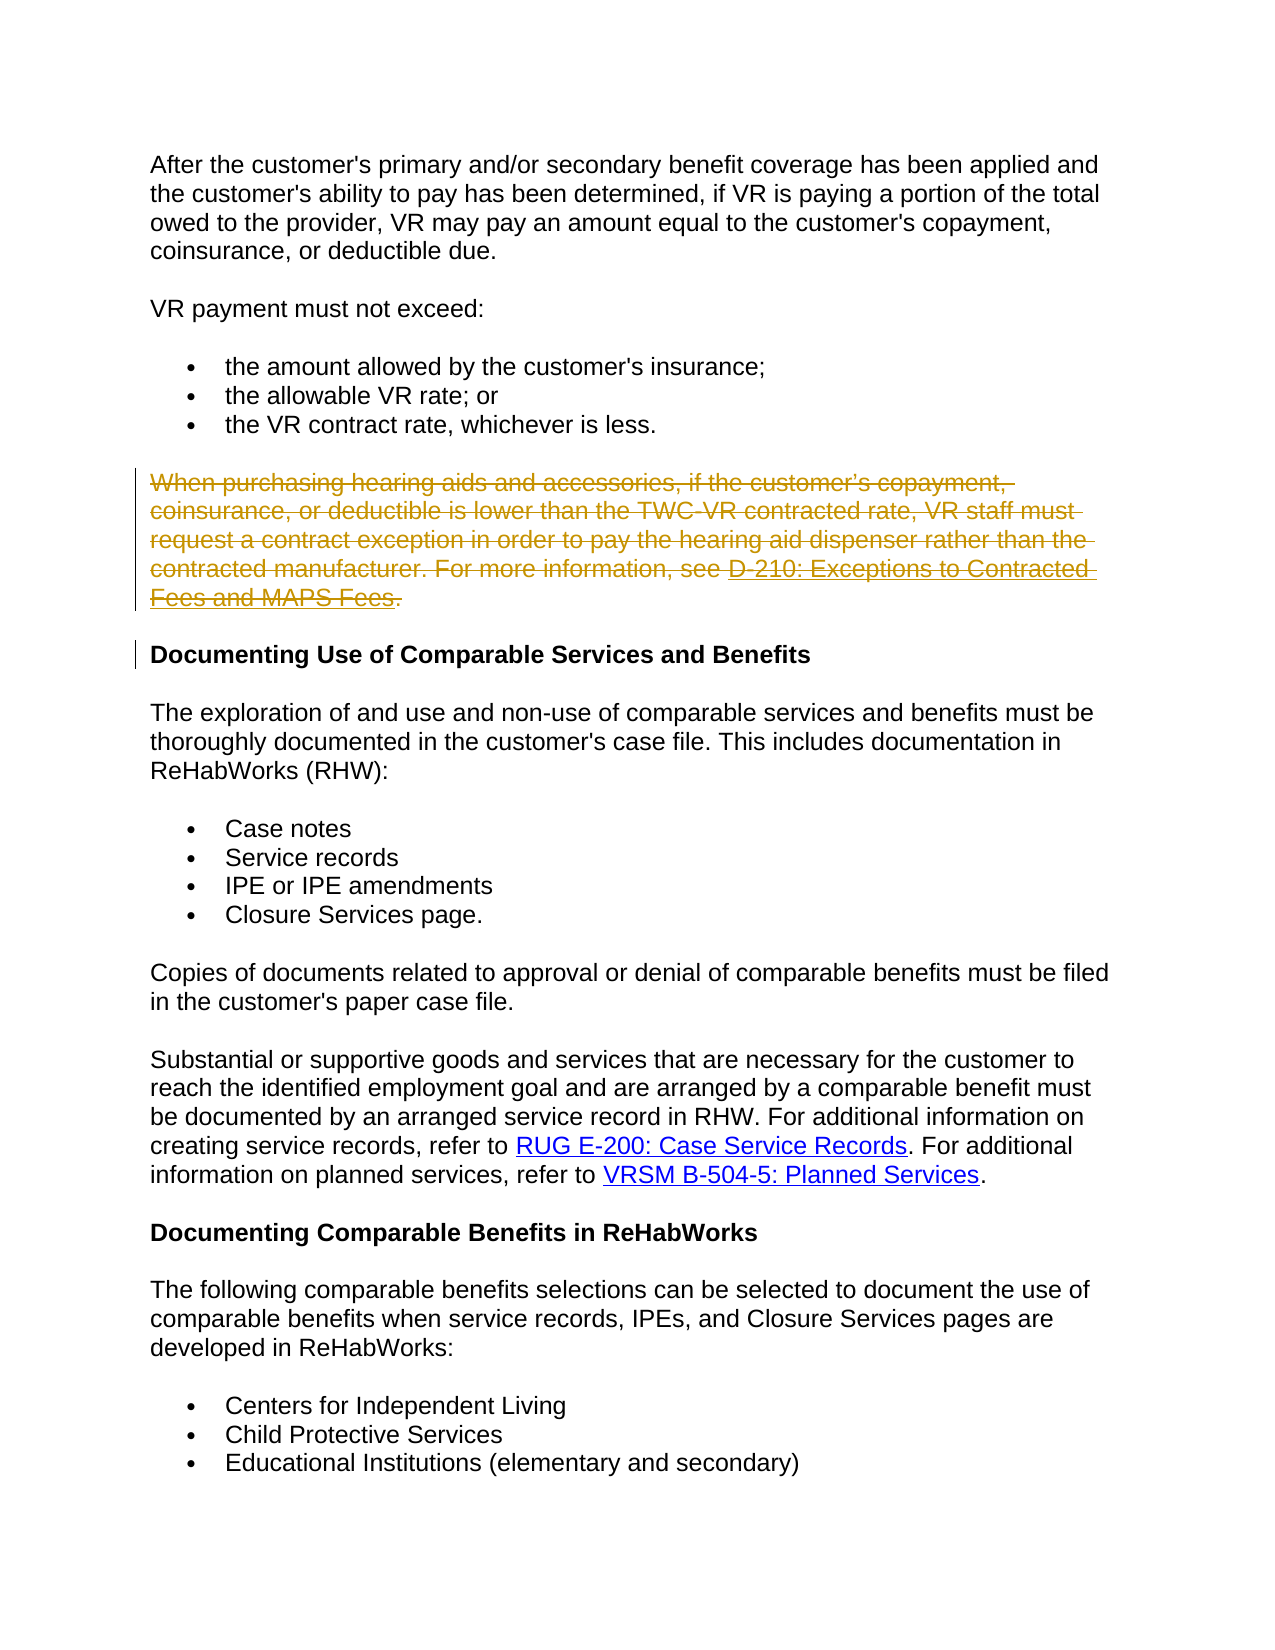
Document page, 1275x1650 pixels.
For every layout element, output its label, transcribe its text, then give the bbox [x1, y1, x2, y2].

list Closure Services page. [187, 900, 1125, 929]
text The following comparable benefits selections can be selected to document the use of comparable benefits when service records, IPEs, and Closure Services pages are developed in ReHabWorks: [150, 1275, 1125, 1362]
list the VR contract rate, whichever is less. [187, 409, 1125, 438]
list Case notes [187, 814, 1125, 842]
text The exploration of and use and non-use of comparable services and benefits must be thoroughly documented in the customer's case file. This includes documentation in ReHabWorks (RHW): [150, 698, 1125, 784]
list the amount allowed by the customer's insurance; [187, 352, 1125, 381]
list Centers for Independent Living [187, 1391, 1125, 1419]
list IPE or IPE amendments [187, 871, 1125, 900]
text Documenting Use of Comparable Services and Benefits [150, 640, 1125, 669]
list the allowable VR rate; or [187, 381, 1125, 409]
text After the customer's primary and/or secondary benefit coverage has been applied and the customer's ability to pay has been determined, if VR is paying a portion of the total owed to the provider, VR may pay an amount equal to the customer's copayment, coinsurance, or deductible due. [150, 150, 1125, 265]
text Copies of documents related to approval or denial of comparable benefits must be filed in the customer's paper case file. [150, 958, 1125, 1015]
text Documenting Comparable Benefits in ReHabWorks [150, 1217, 1125, 1246]
list Child Protective Services [187, 1419, 1125, 1448]
text VR payment must not exceed: [150, 294, 1125, 323]
list Service records [187, 842, 1125, 871]
list Educational Institutions (elementary and secondary) [187, 1448, 1125, 1477]
text Substantial or supportive goods and services that are necessary for the customer to reach the identified employment goal and are arranged by a comparable benefit must be documented by an arranged service record in RHW. For additional information on creating service records, refer to RUG E-200: Case Service Records. For additional information on planned services, refer to VRSM B-504-5: Planned Services. [150, 1044, 1125, 1188]
